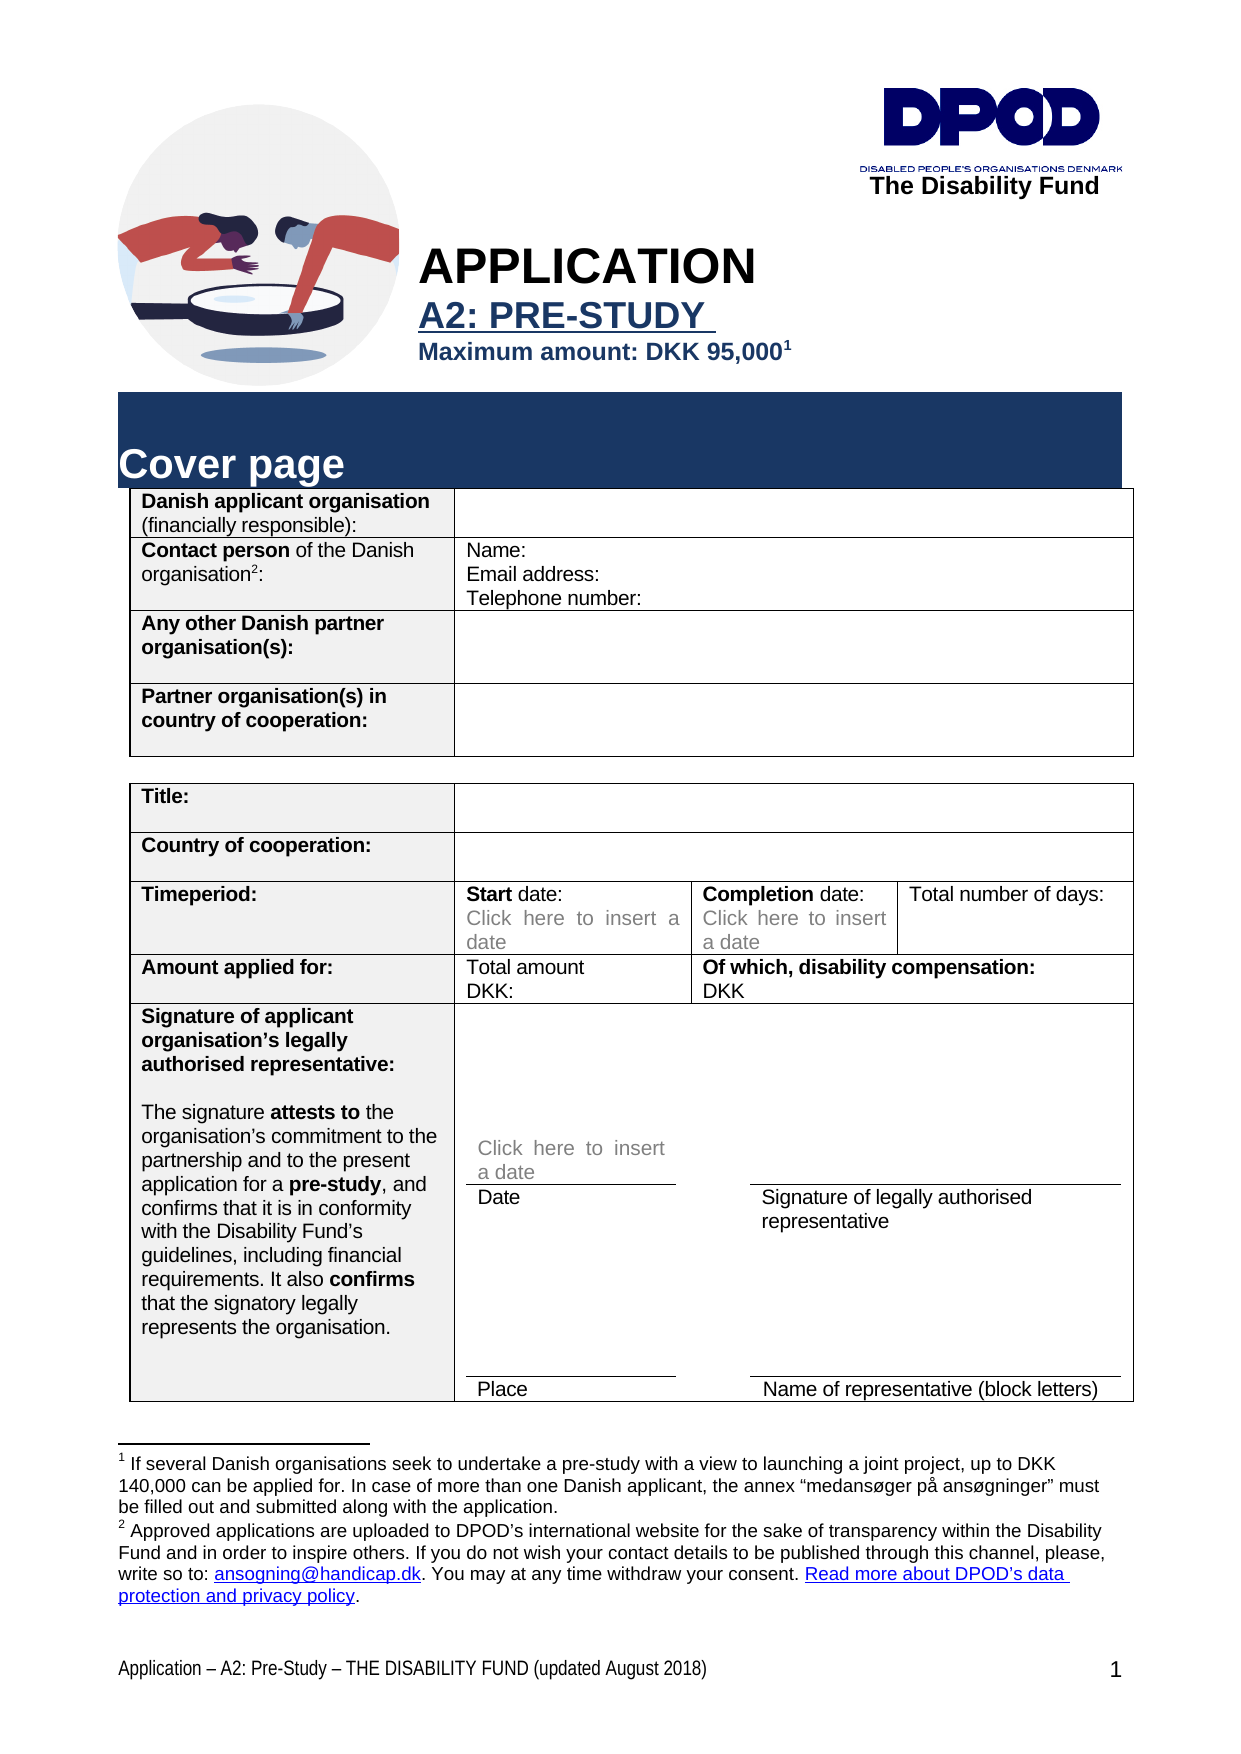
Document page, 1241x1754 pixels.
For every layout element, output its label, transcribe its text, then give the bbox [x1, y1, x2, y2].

table_cell Completion date: [692, 882, 897, 954]
table_cell Amount applied for: [131, 955, 454, 1003]
table_cell Partner organisation(s) in country of cooperation: [131, 684, 454, 756]
table_header [455, 784, 1133, 832]
subtitle Cover page [118, 440, 1122, 488]
table_cell Of which, disability compensation: DKK [692, 955, 1133, 1003]
table_cell Contact person of the Danish organisation: [131, 538, 454, 610]
table_cell [455, 611, 1133, 683]
table_cell Name: Email address: Telephone number: [455, 538, 1133, 610]
table_cell [455, 833, 1133, 881]
table_cell [455, 684, 1133, 756]
picture [117, 104, 400, 386]
table_header Title: [131, 784, 454, 832]
table_cell Start date: [455, 882, 691, 954]
table_cell Any other Danish partner organisation(s): [131, 611, 454, 683]
table_header Danish applicant organisation (financially responsible): [131, 489, 454, 537]
table_cell Timeperiod: [131, 882, 454, 954]
table_cell Place Name of representative (block letters) [455, 1004, 1133, 1401]
table_cell Country of cooperation: [131, 833, 454, 881]
picture [860, 88, 1123, 172]
text Maximum amount: DKK 95,000 [400, 337, 1122, 366]
text A2: pre-study [400, 294, 1122, 337]
table_cell Total number of days: [898, 882, 1133, 954]
text APPLICATION [400, 236, 1122, 294]
table_cell Total amount DKK: [455, 955, 691, 1003]
table_header [455, 489, 1133, 537]
table_cell Signature of applicant organisation’s legally authorised representative: The signature attests to the organisation’s commitment to the partnership and to the present application for a pre-study, and confirms that it is in conformity with the Disability Fund’s guidelines, including financial requirements. It also confirms that the signatory legally represents the organisation. [131, 1004, 454, 1401]
